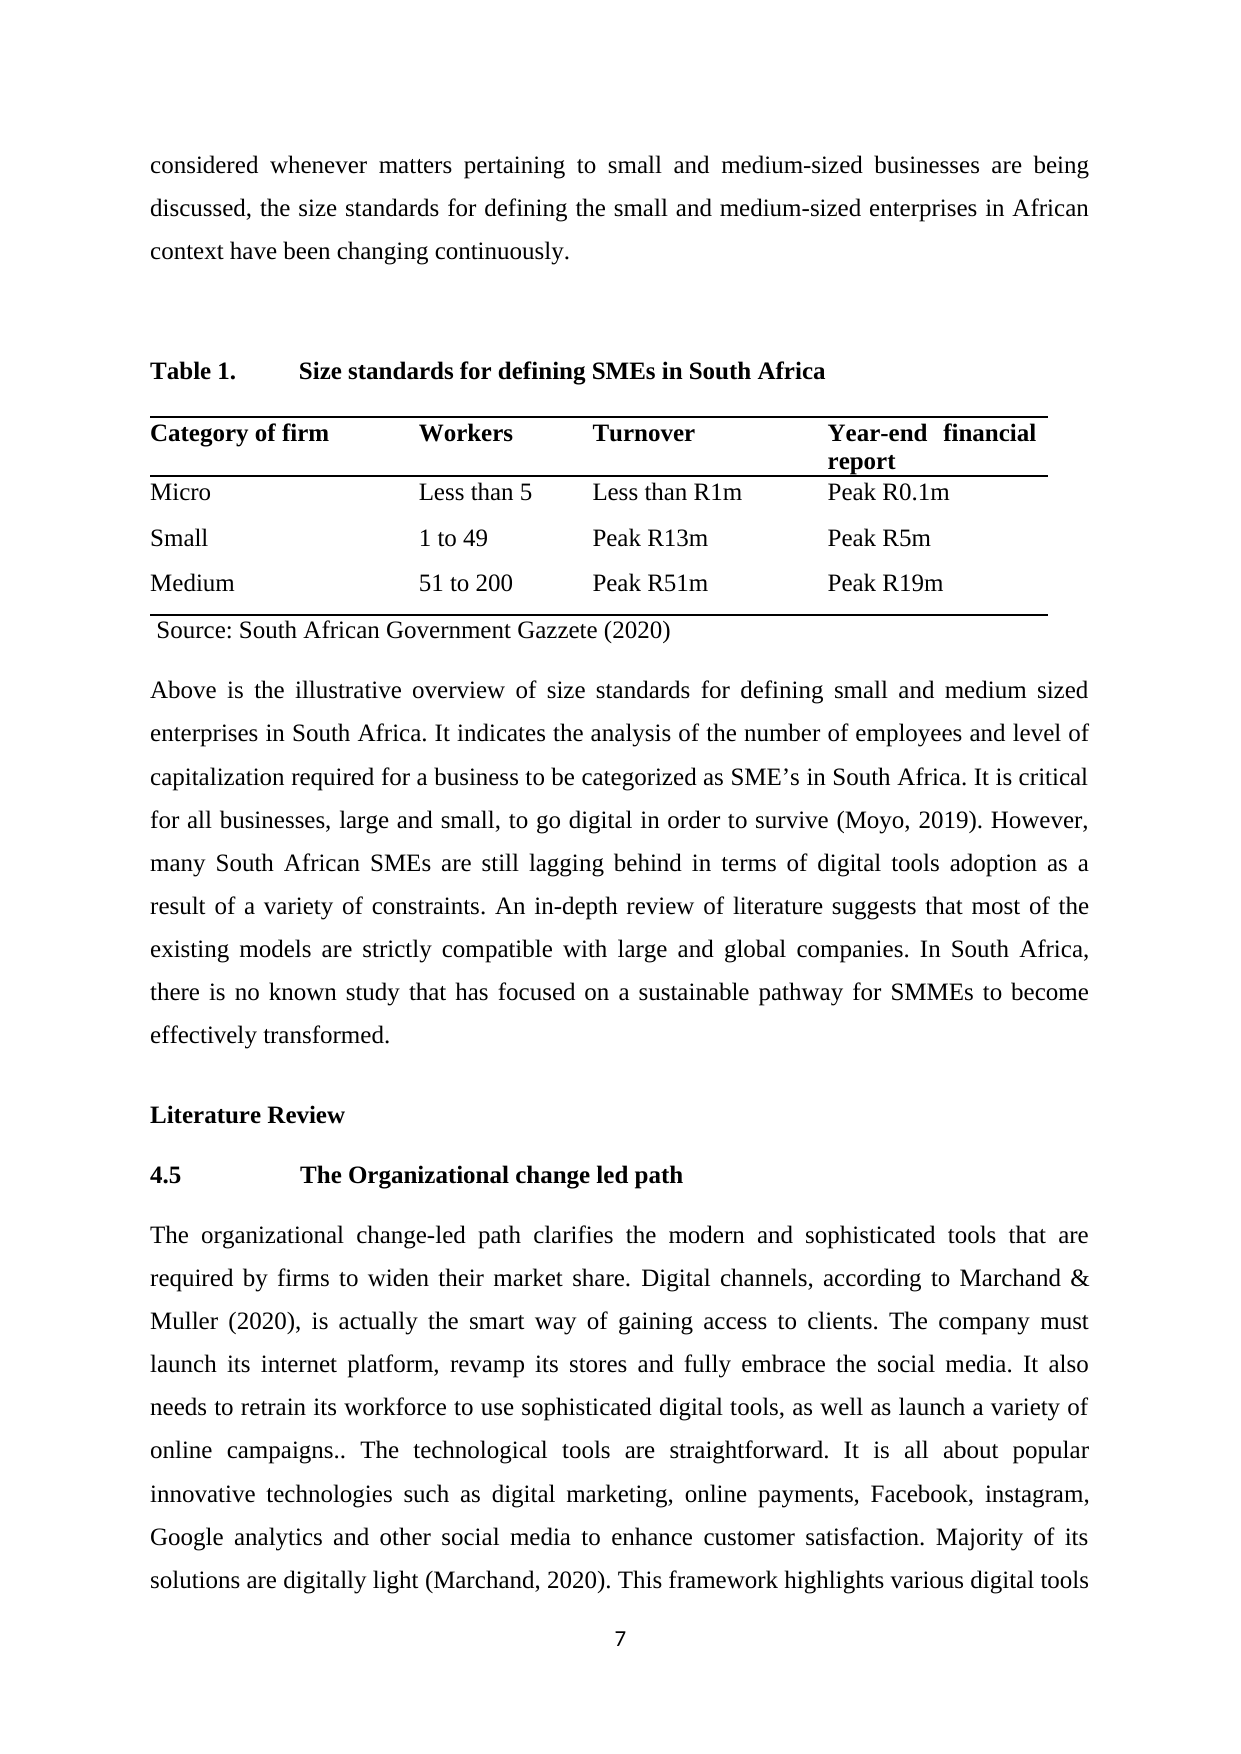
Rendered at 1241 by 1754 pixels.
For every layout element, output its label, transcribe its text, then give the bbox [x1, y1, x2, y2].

text Literature Review [150, 1100, 1090, 1129]
table_header Year-end financial report [828, 418, 1048, 475]
table_cell Micro Small [150, 477, 418, 568]
table_cell Less than 5 1 to 49 [419, 477, 592, 568]
table_cell 51 to 200 [419, 568, 592, 613]
text Above is the illustrative overview of size standards for defining small and medium sized enterprises in South Africa. It indicates the analysis of the number of employees and level of capitalization required for a business to be categorized as SME’s in South Africa. It is critical for all businesses, large and small, to go digital in order to survive (Moyo, 2019). However, many South African SMEs are still lagging behind in terms of digital tools adoption as a result of a variety of constraints. An in-depth review of literature suggests that most of the existing models are strictly compatible with large and global companies. In South Africa, there is no known study that has focused on a sustainable pathway for SMMEs to become effectively transformed. [150, 675, 1090, 1049]
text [150, 1220, 1090, 1594]
table_cell Peak R0.1m Peak R5m [828, 477, 1048, 568]
table_cell Medium [150, 568, 418, 613]
text Source: South African Government Gazzete (2020) [150, 616, 1090, 644]
table_header Workers [419, 418, 592, 475]
text 4.5 The Organizational change led path [150, 1160, 1090, 1189]
table_header Turnover [592, 418, 827, 475]
text Table 1. Size standards for defining SMEs in South Africa [150, 356, 1090, 384]
table_header Category of firm [150, 418, 418, 475]
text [150, 150, 1090, 265]
table_cell Peak R19m [828, 568, 1048, 613]
table_cell Less than R1m Peak R13m [592, 477, 827, 568]
table_cell Peak R51m [592, 568, 827, 613]
